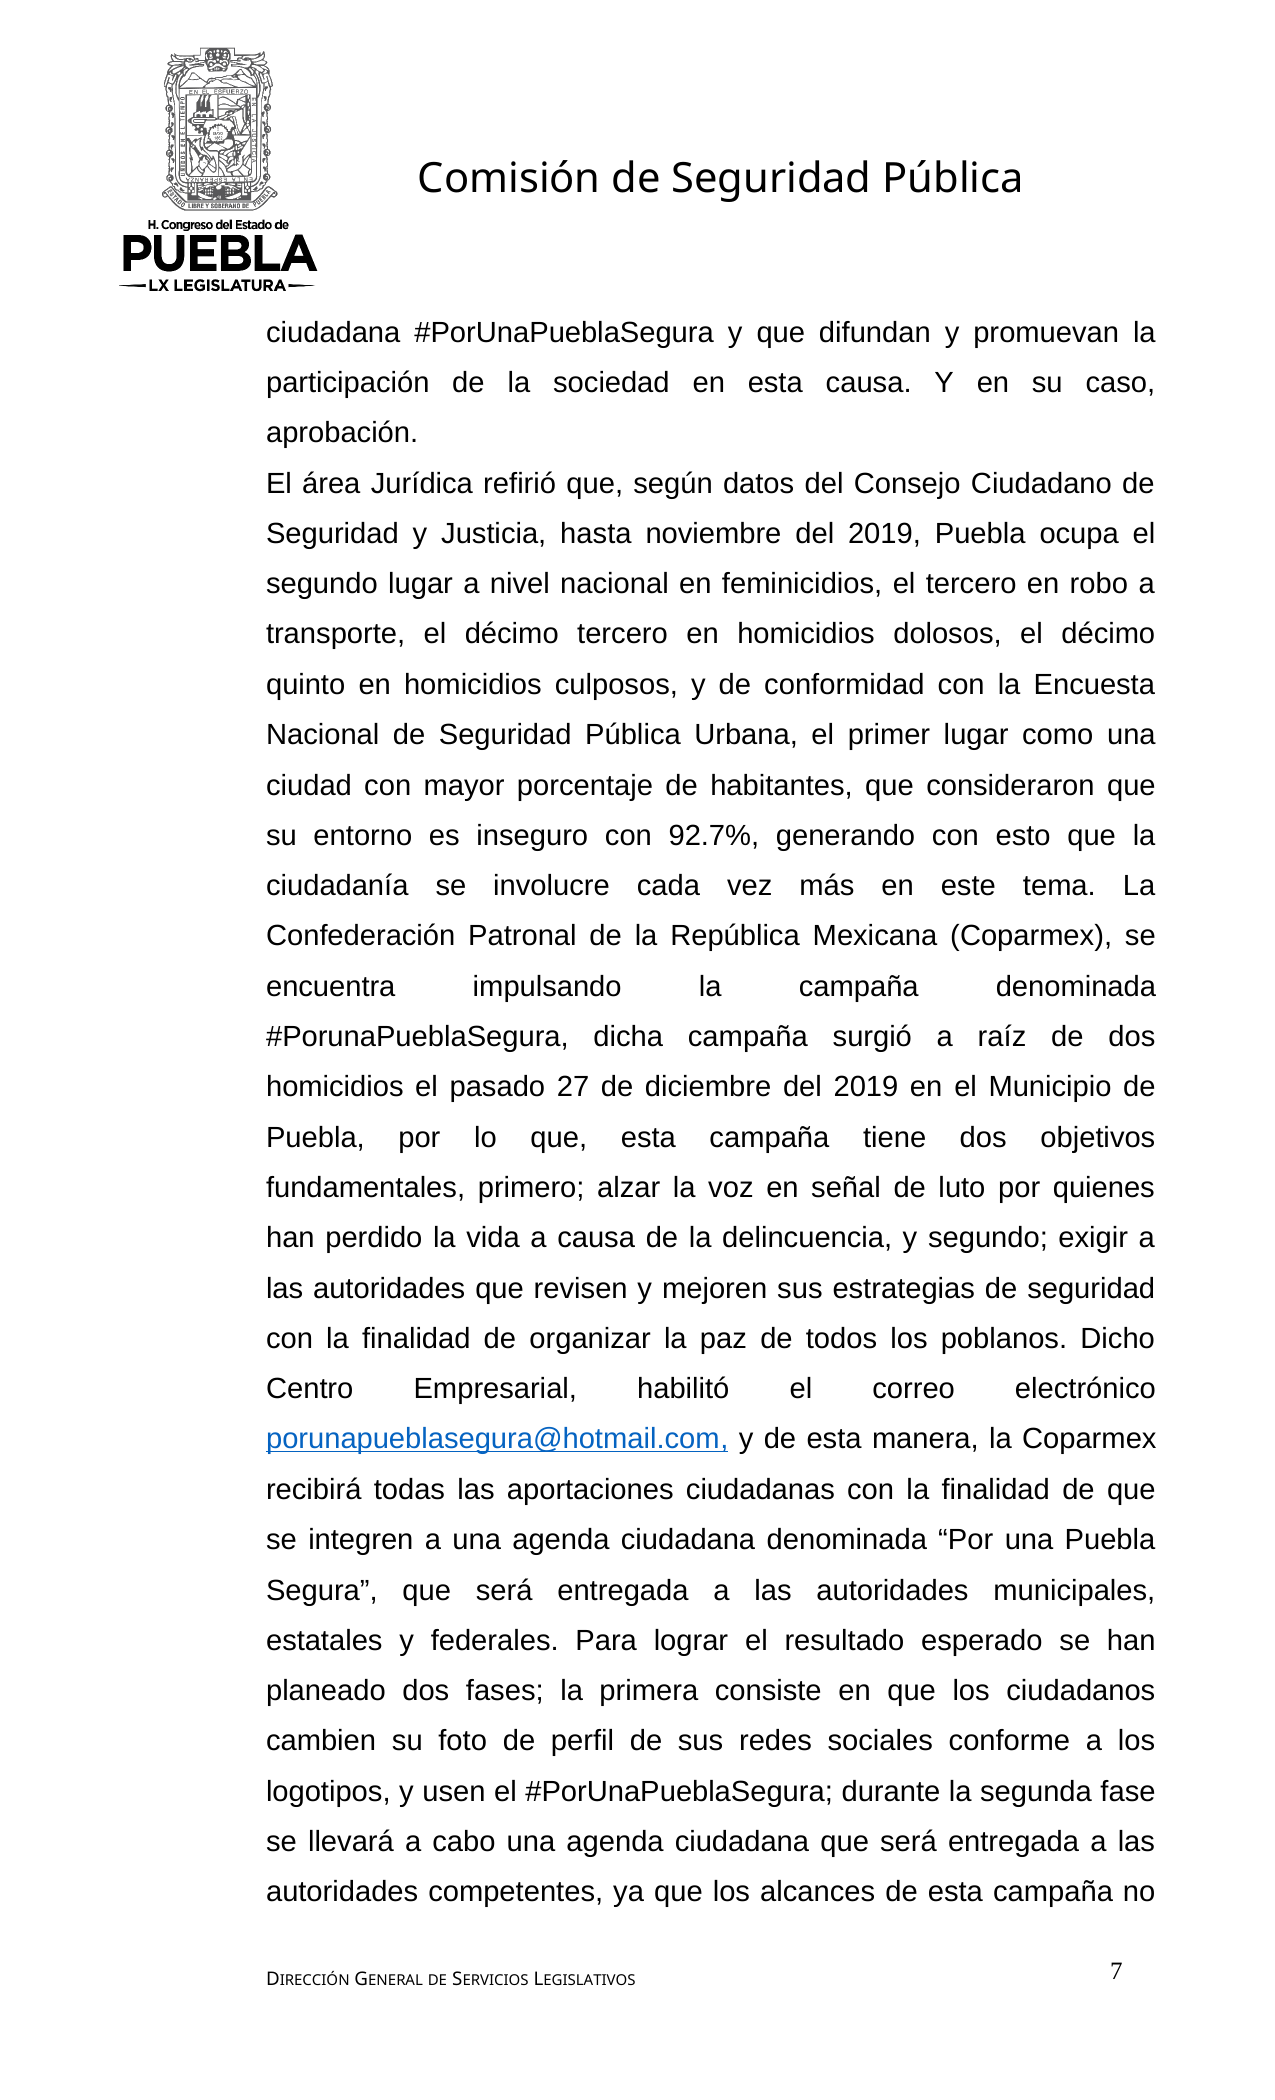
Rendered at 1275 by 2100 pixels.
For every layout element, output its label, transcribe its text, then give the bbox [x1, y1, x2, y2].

picture [114, 44, 323, 297]
